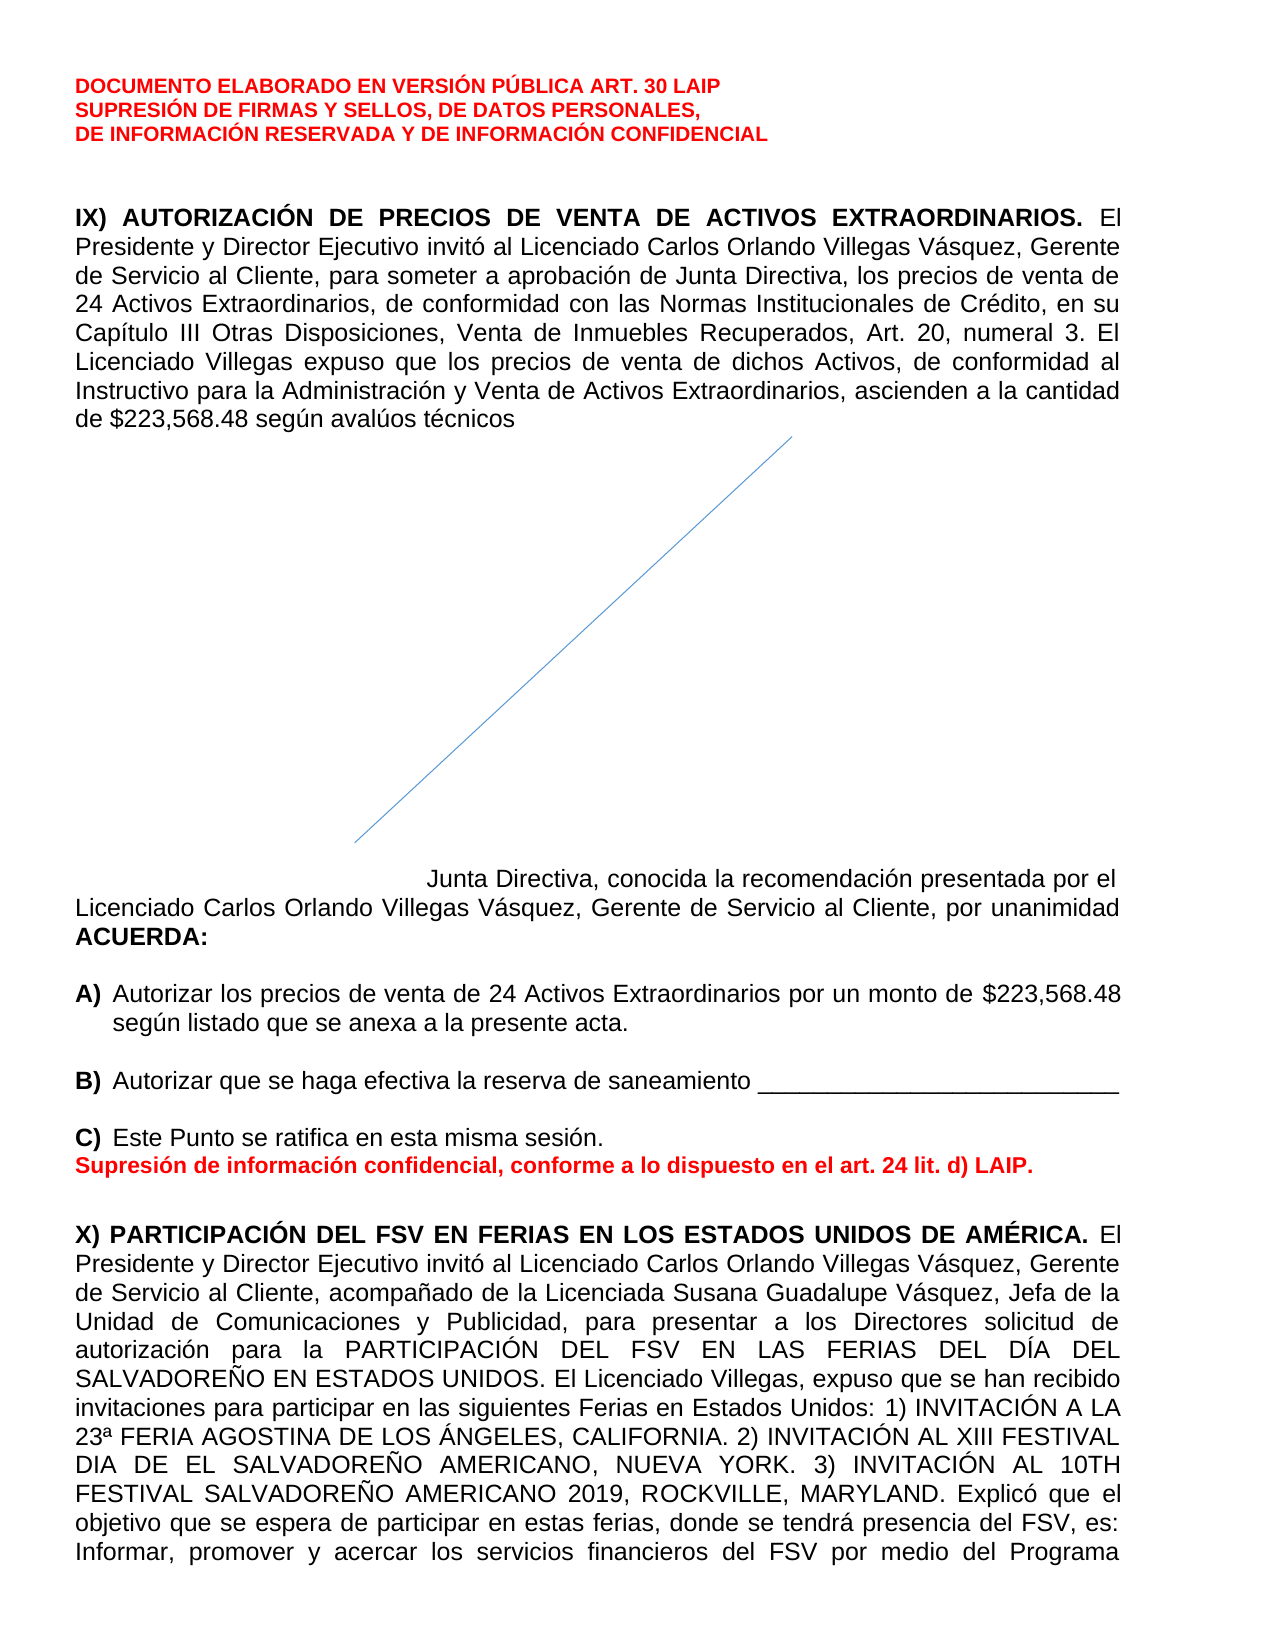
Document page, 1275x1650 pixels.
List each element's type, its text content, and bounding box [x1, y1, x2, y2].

list Autorizar los precios de venta de 24 Activos Extraordinarios por un monto de $223,568.48 según listado que se anexa a la presente acta. [75, 979, 1121, 1037]
list Este Punto se ratifica en esta misma sesión. [75, 1123, 1121, 1152]
text Supresión de información confidencial, conforme a lo dispuesto en el art. 24 lit. d) LAIP. [75, 1152, 1121, 1178]
list Autorizar que se haga efectiva la reserva de saneamiento __________________________ [75, 1066, 1121, 1094]
text Junta Directiva, conocida la recomendación presentada por el Licenciado Carlos Orlando Villegas Vásquez, Gerente de Servicio al Cliente, por unanimidad ACUERDA: [75, 864, 1121, 951]
text IX) AUTORIZACIÓN DE PRECIOS DE VENTA DE ACTIVOS EXTRAORDINARIOS. El Presidente y Director Ejecutivo invitó al Licenciado Carlos Orlando Villegas Vásquez, Gerente de Servicio al Cliente, para someter a aprobación de Junta Directiva, los precios de venta de 24 Activos Extraordinarios, de conformidad con las Normas Institucionales de Crédito, en su Capítulo III Otras Disposiciones, Venta de Inmuebles Recuperados, Art. 20, numeral 3. El Licenciado Villegas expuso que los precios de venta de dichos Activos, de conformidad al Instructivo para la Administración y Venta de Activos Extraordinarios, ascienden a la cantidad de $223,568.48 según avalúos técnicos [75, 203, 1121, 433]
